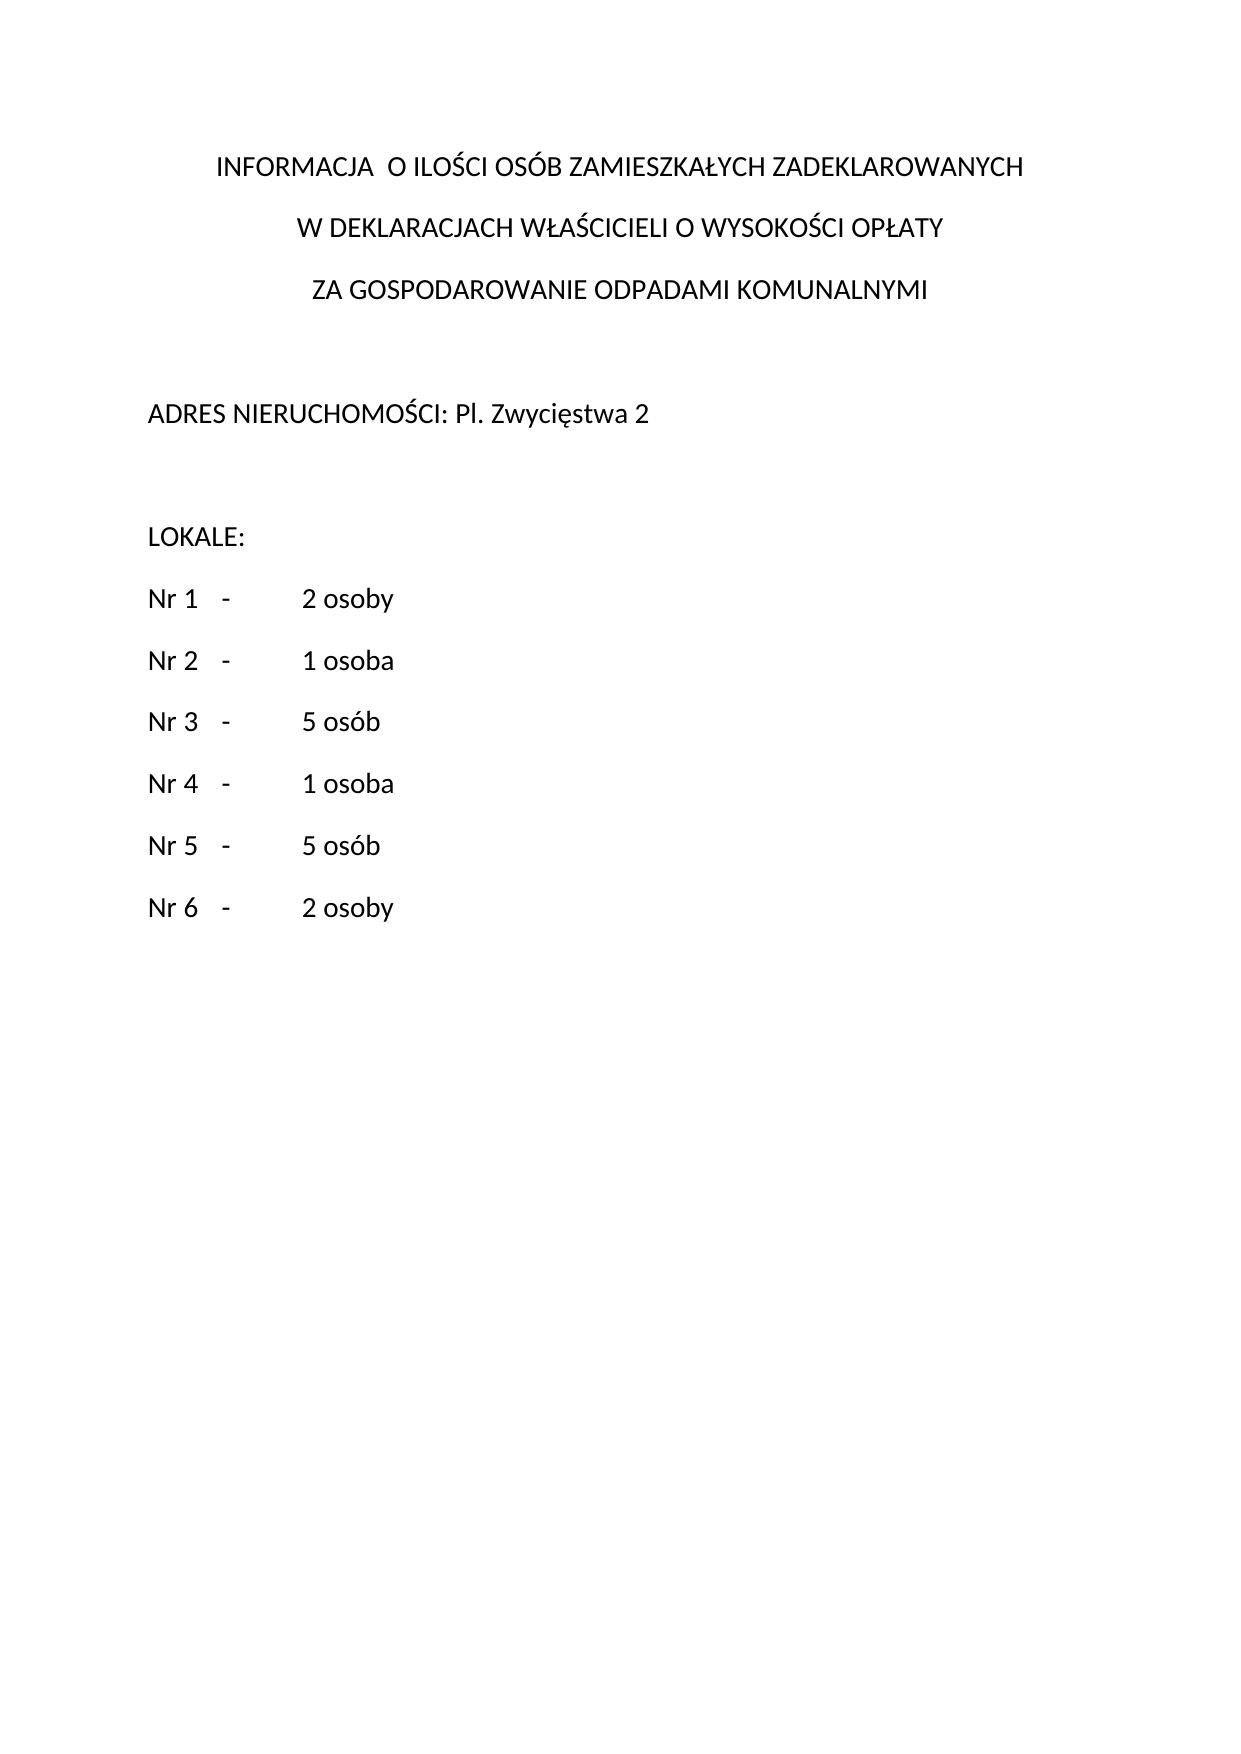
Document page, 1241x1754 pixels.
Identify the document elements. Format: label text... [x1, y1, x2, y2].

text ZA GOSPODAROWANIE ODPADAMI KOMUNALNYMI [148, 271, 1093, 307]
text Nr 6 - 2 osoby [148, 889, 1093, 924]
text Nr 3 - 5 osób [148, 703, 1093, 739]
text LOKALE: [148, 518, 1093, 554]
text Nr 1 - 2 osoby [148, 580, 1093, 616]
text Nr 4 - 1 osoba [148, 765, 1093, 801]
text Nr 5 - 5 osób [148, 827, 1093, 863]
text ADRES NIERUCHOMOŚCI: Pl. Zwycięstwa 2 [148, 395, 1093, 430]
text Nr 2 - 1 osoba [148, 642, 1093, 677]
text INFORMACJA O ILOŚCI OSÓB ZAMIESZKAŁYCH ZADEKLAROWANYCH [148, 148, 1093, 183]
text W DEKLARACJACH WŁAŚCICIELI O WYSOKOŚCI OPŁATY [148, 209, 1093, 245]
